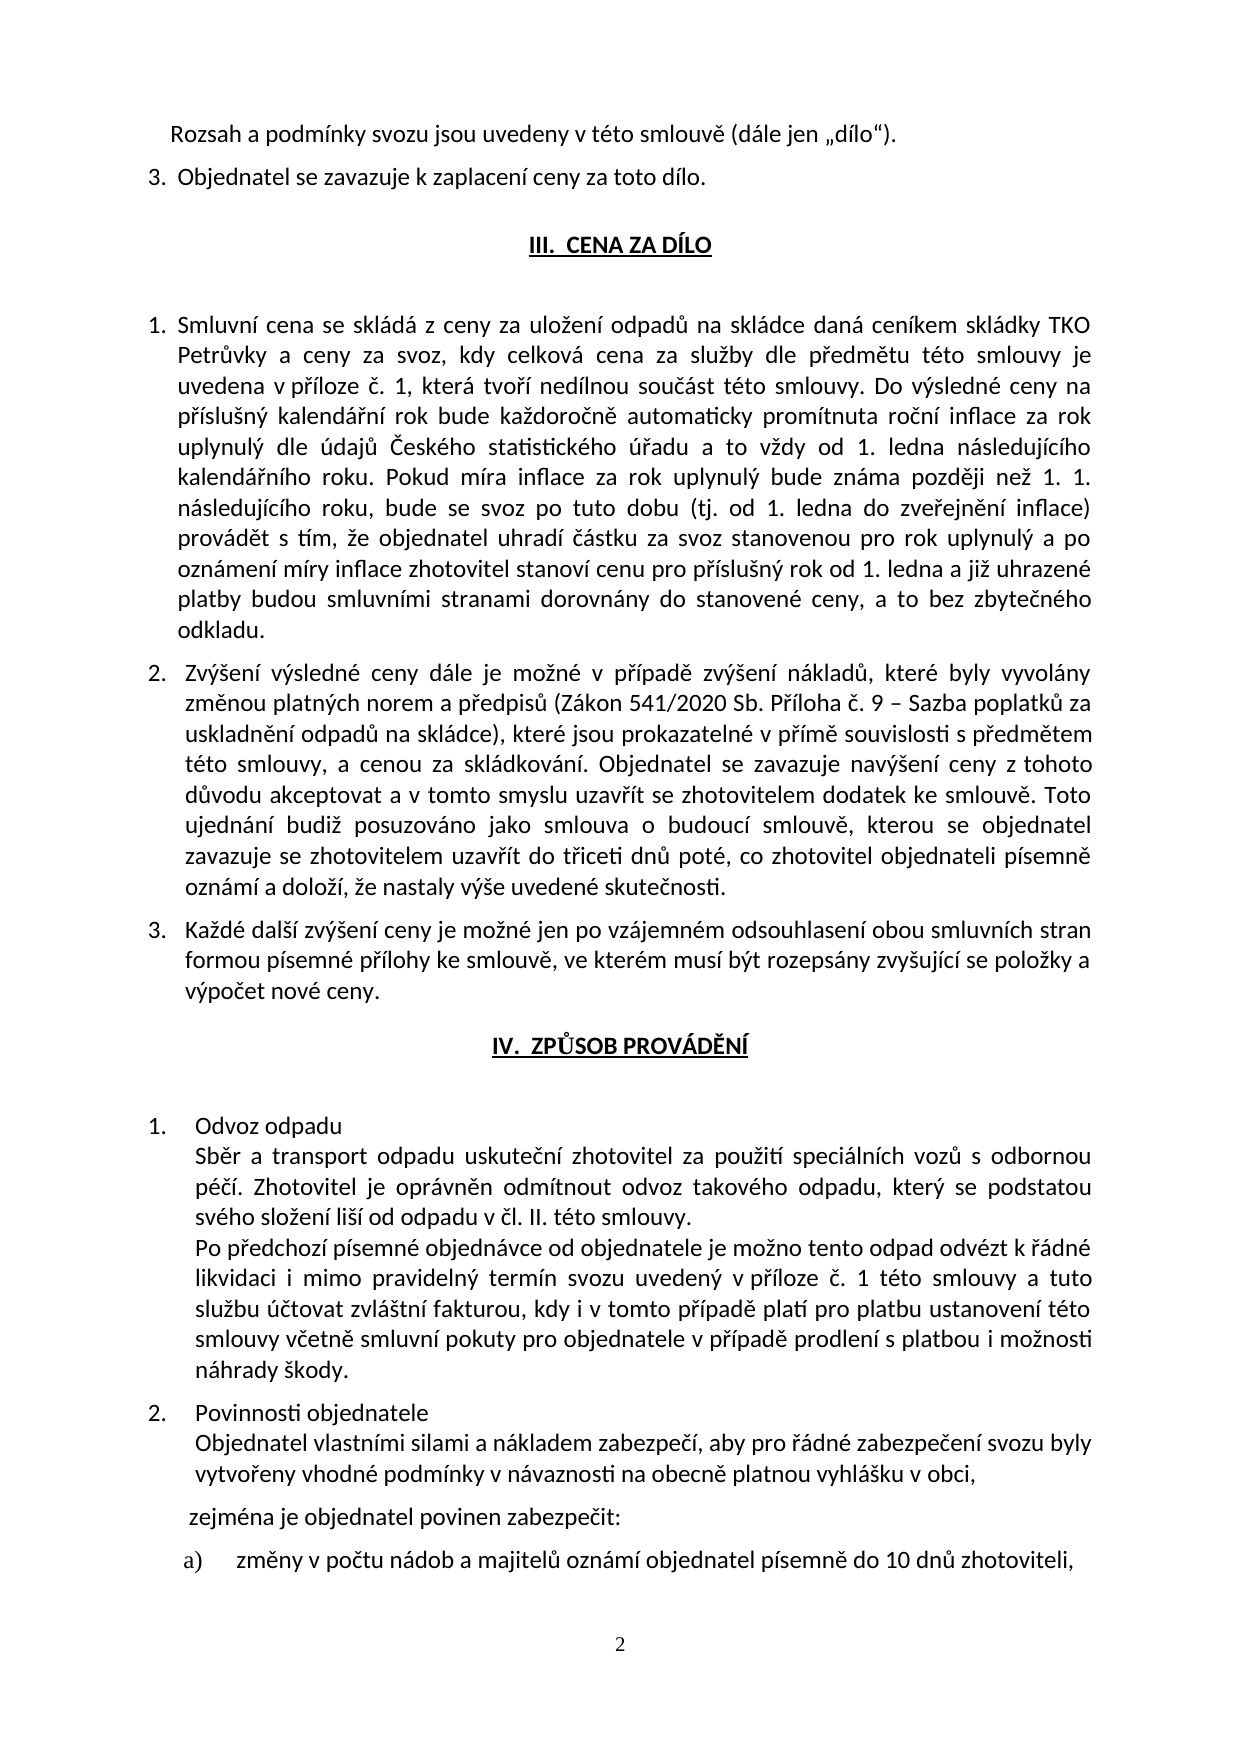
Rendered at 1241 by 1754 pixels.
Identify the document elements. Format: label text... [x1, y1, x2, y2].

text Rozsah a podmínky svozu jsou uvedeny v této smlouvě (dále jen „dílo“). [148, 118, 1093, 149]
list Odvoz odpadu [148, 1110, 1093, 1140]
text zejména je objednatel povinen zabezpečit: [148, 1501, 1093, 1532]
list změny v počtu nádob a majitelů oznámí objednatel písemně do 10 dnů zhotoviteli, [183, 1544, 1093, 1575]
text Po předchozí písemné objednávce od objednatele je možno tento odpad odvézt k řádné likvidaci i mimo pravidelný termín svozu uvedený v příloze č. 1 této smlouvy a tuto službu účtovat zvláštní fakturou, kdy i v tomto případě platí pro platbu ustanovení této smlouvy včetně smluvní pokuty pro objednatele v případě prodlení s platbou i možnosti náhrady škody. [195, 1232, 1093, 1384]
list Zvýšení výsledné ceny dále je možné v případě zvýšení nákladů, které byly vyvolány změnou platných norem a předpisů (Zákon 541/2020 Sb. Příloha č. 9 – Sazba poplatků za uskladnění odpadů na skládce), které jsou prokazatelné v přímě souvislosti s předmětem této smlouvy, a cenou za skládkování. Objednatel se zavazuje navýšení ceny z tohoto důvodu akceptovat a v tomto smyslu uzavřít se zhotovitelem dodatek ke smlouvě. Toto ujednání budiž posuzováno jako smlouva o budoucí smlouvě, kterou se objednatel zavazuje se zhotovitelem uzavřít do třiceti dnů poté, co zhotovitel objednateli písemně oznámí a doloží, že nastaly výše uvedené skutečnosti. [148, 657, 1093, 901]
subtitle III. CENA ZA DÍLO [148, 229, 1093, 260]
list Smluvní cena se skládá z ceny za uložení odpadů na skládce daná ceníkem skládky TKO Petrůvky a ceny za svoz, kdy celková cena za služby dle předmětu této smlouvy je uvedena v příloze č. 1, která tvoří nedílnou součást této smlouvy. Do výsledné ceny na příslušný kalendářní rok bude každoročně automaticky promítnuta roční inflace za rok uplynulý dle údajů Českého statistického úřadu a to vždy od 1. ledna následujícího kalendářního roku. Pokud míra inflace za rok uplynulý bude známa později než 1. 1. následujícího roku, bude se svoz po tuto dobu (tj. od 1. ledna do zveřejnění inflace) provádět s tím, že objednatel uhradí částku za svoz stanovenou pro rok uplynulý a po oznámení míry inflace zhotovitel stanoví cenu pro příslušný rok od 1. ledna a již uhrazené platby budou smluvními stranami dorovnány do stanovené ceny, a to bez zbytečného odkladu. [148, 309, 1093, 644]
list Objednatel se zavazuje k zaplacení ceny za toto dílo. [148, 161, 1093, 192]
text Objednatel vlastními silami a nákladem zabezpečí, aby pro řádné zabezpečení svozu byly vytvořeny vhodné podmínky v návaznosti na obecně platnou vyhlášku v obci, [195, 1428, 1093, 1489]
list Povinnosti objednatele [148, 1397, 1093, 1428]
list Každé další zvýšení ceny je možné jen po vzájemném odsouhlasení obou smluvních stran formou písemné přílohy ke smlouvě, ve kterém musí být rozepsány zvyšující se položky a výpočet nové ceny. [148, 914, 1093, 1005]
subtitle IV. ZPSOB PROVÁDĚNÍ [148, 1030, 1093, 1061]
text Sběr a transport odpadu uskuteční zhotovitel za použití speciálních vozů s odbornou péčí. Zhotovitel je oprávněn odmítnout odvoz takového odpadu, který se podstatou svého složení liší od odpadu v čl. II. této smlouvy. [195, 1140, 1093, 1232]
